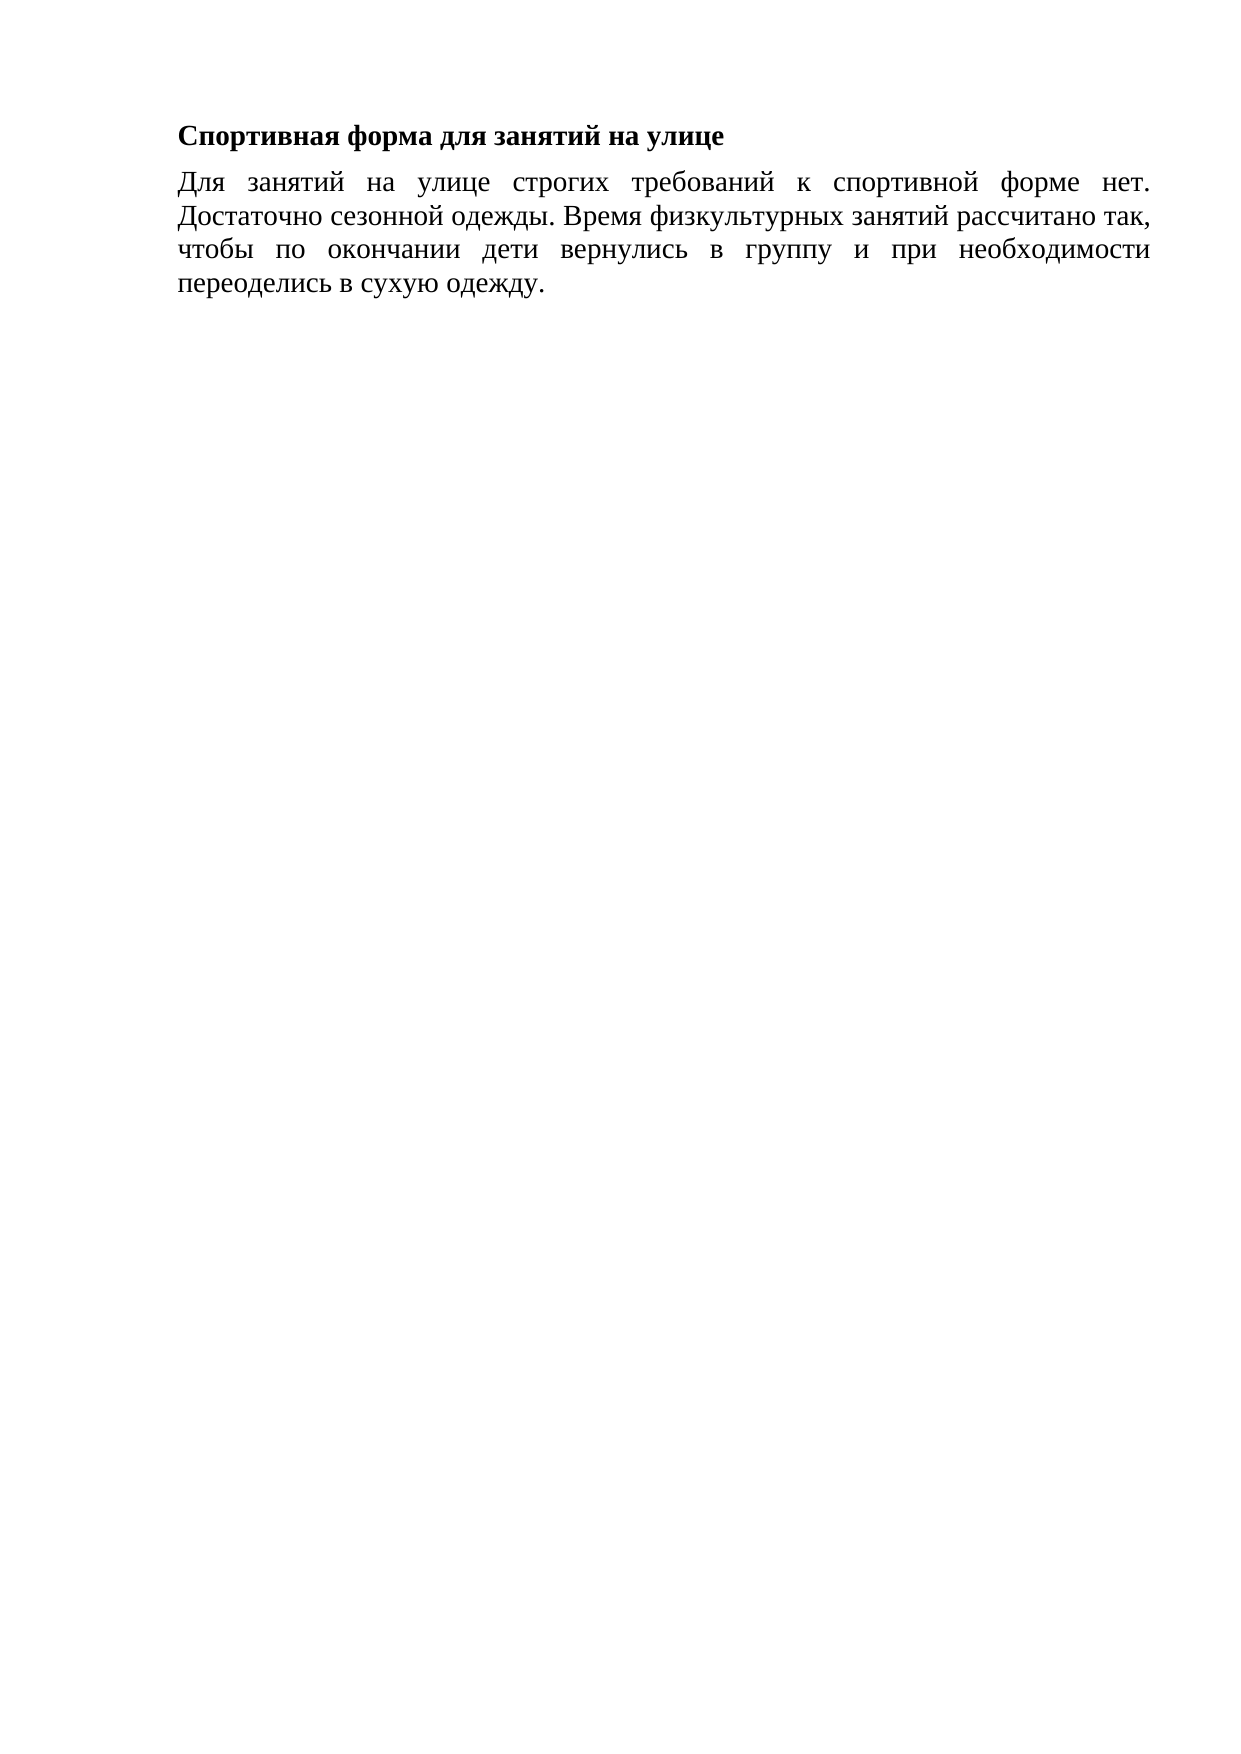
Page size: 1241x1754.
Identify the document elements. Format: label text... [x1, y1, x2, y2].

subtitle Спортивная форма для занятий на улице [177, 118, 1152, 152]
text Для занятий на улице строгих требований к спортивной форме нет. Достаточно сезонной одежды. Время физкультурных занятий рассчитано так, чтобы по окончании дети вернулись в группу и при необходимости переоделись в сухую одежду. [177, 164, 1152, 298]
